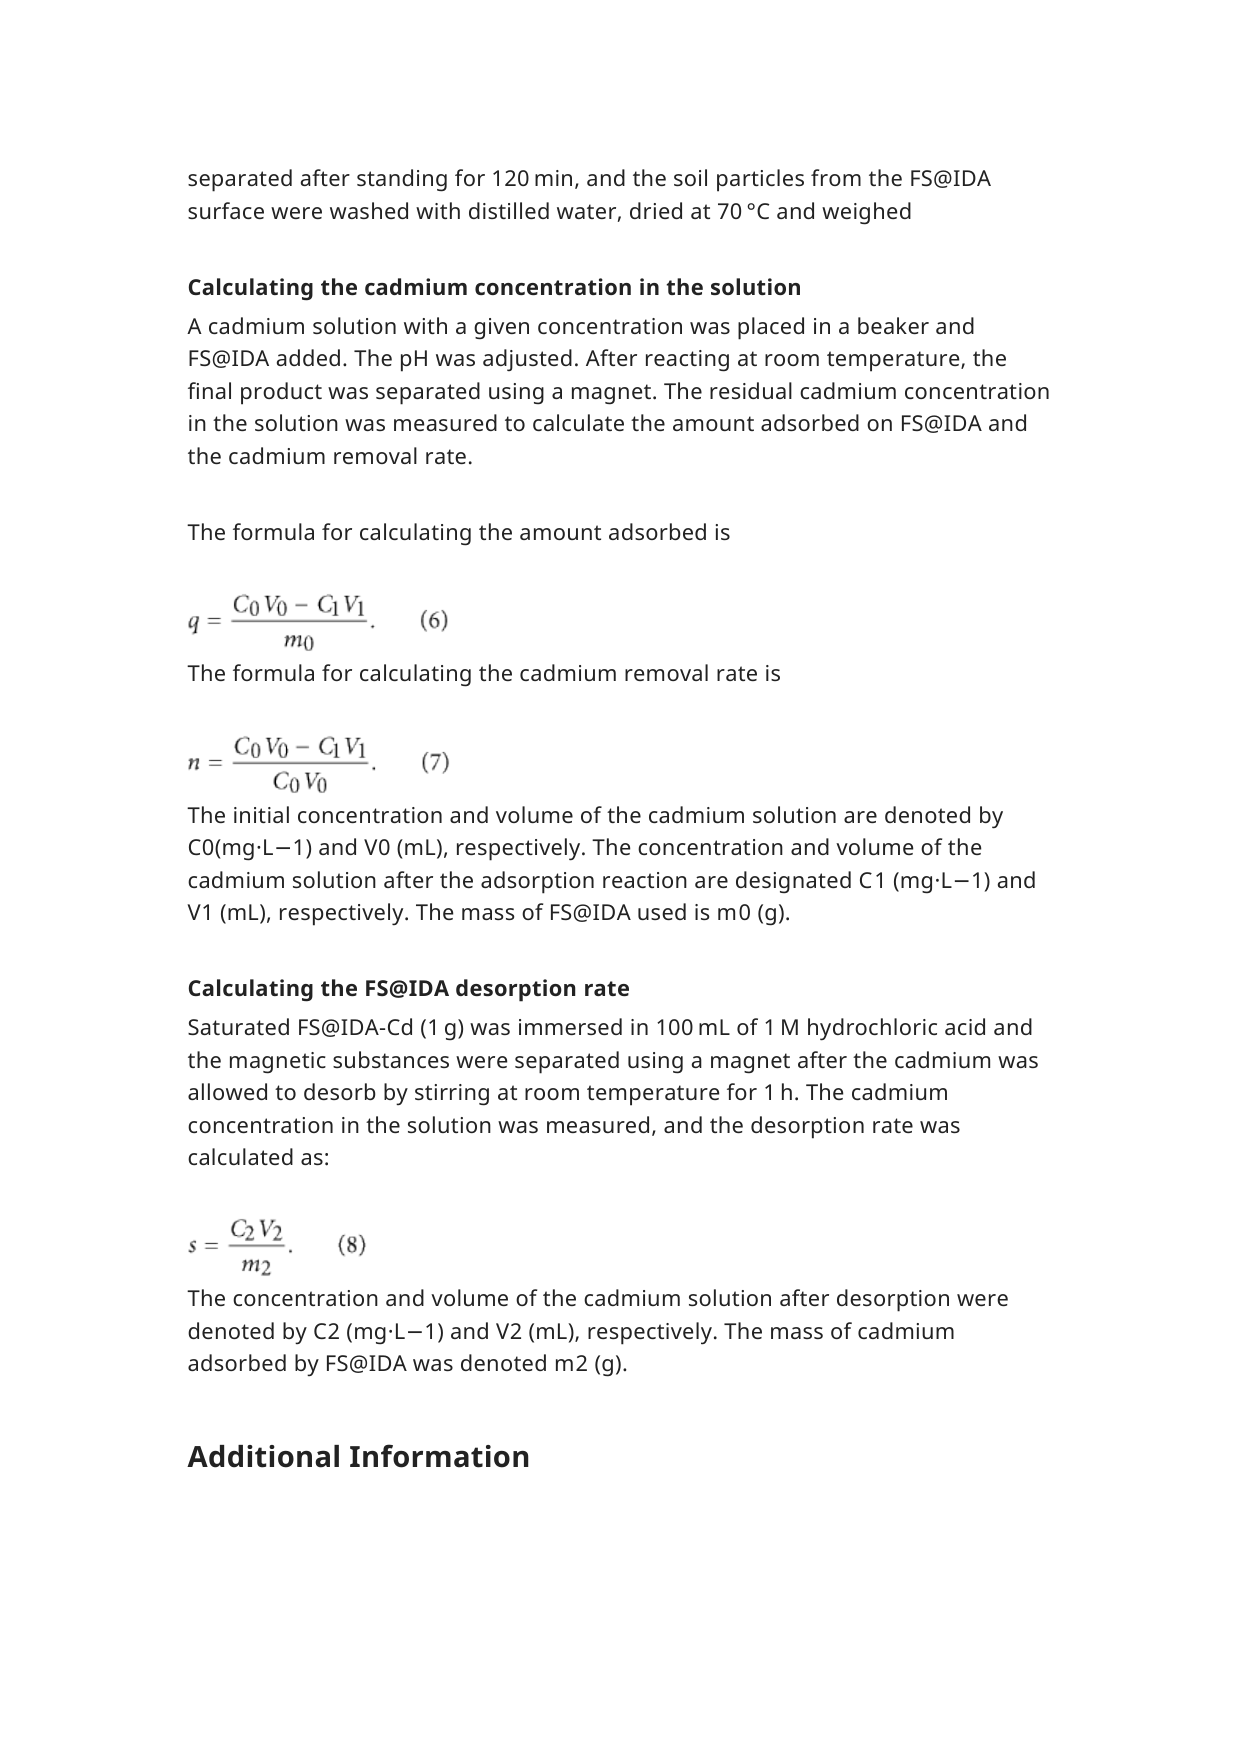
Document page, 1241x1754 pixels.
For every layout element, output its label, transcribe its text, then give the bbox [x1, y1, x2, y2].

picture [187, 592, 451, 656]
subtitle Calculating the FS@IDA desorption rate [187, 972, 1053, 1004]
text Saturated FS@IDA-Cd (1 g) was immersed in 100 mL of 1 M hydrochloric acid and the magnetic substances were separated using a magnet after the cadmium was allowed to desorb by stirring at room temperature for 1 h. The cadmium concentration in the solution was measured, and the desorption rate was calculated as: [187, 1011, 1053, 1173]
picture [187, 733, 451, 798]
text The formula for calculating the cadmium removal rate is [187, 657, 1053, 689]
picture [187, 1217, 368, 1281]
subtitle Calculating the cadmium concentration in the solution [187, 271, 1053, 303]
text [187, 162, 1053, 227]
text The formula for calculating the amount adsorbed is [187, 516, 1053, 548]
text The initial concentration and volume of the cadmium solution are denoted by C0(mg·L−1) and V0 (mL), respectively. The concentration and volume of the cadmium solution after the adsorption reaction are designated C1 (mg·L−1) and V1 (mL), respectively. The mass of FS@IDA used is m0 (g). [187, 798, 1053, 928]
text The concentration and volume of the cadmium solution after desorption were denoted by C2 (mg·L−1) and V2 (mL), respectively. The mass of cadmium adsorbed by FS@IDA was denoted m2 (g). [187, 1282, 1053, 1379]
text Additional Information [187, 1423, 1053, 1488]
text A cadmium solution with a given concentration was placed in a beaker and FS@IDA added. The pH was adjusted. After reacting at room temperature, the final product was separated using a magnet. The residual cadmium concentration in the solution was measured to calculate the amount adsorbed on FS@IDA and the cadmium removal rate. [187, 309, 1053, 472]
